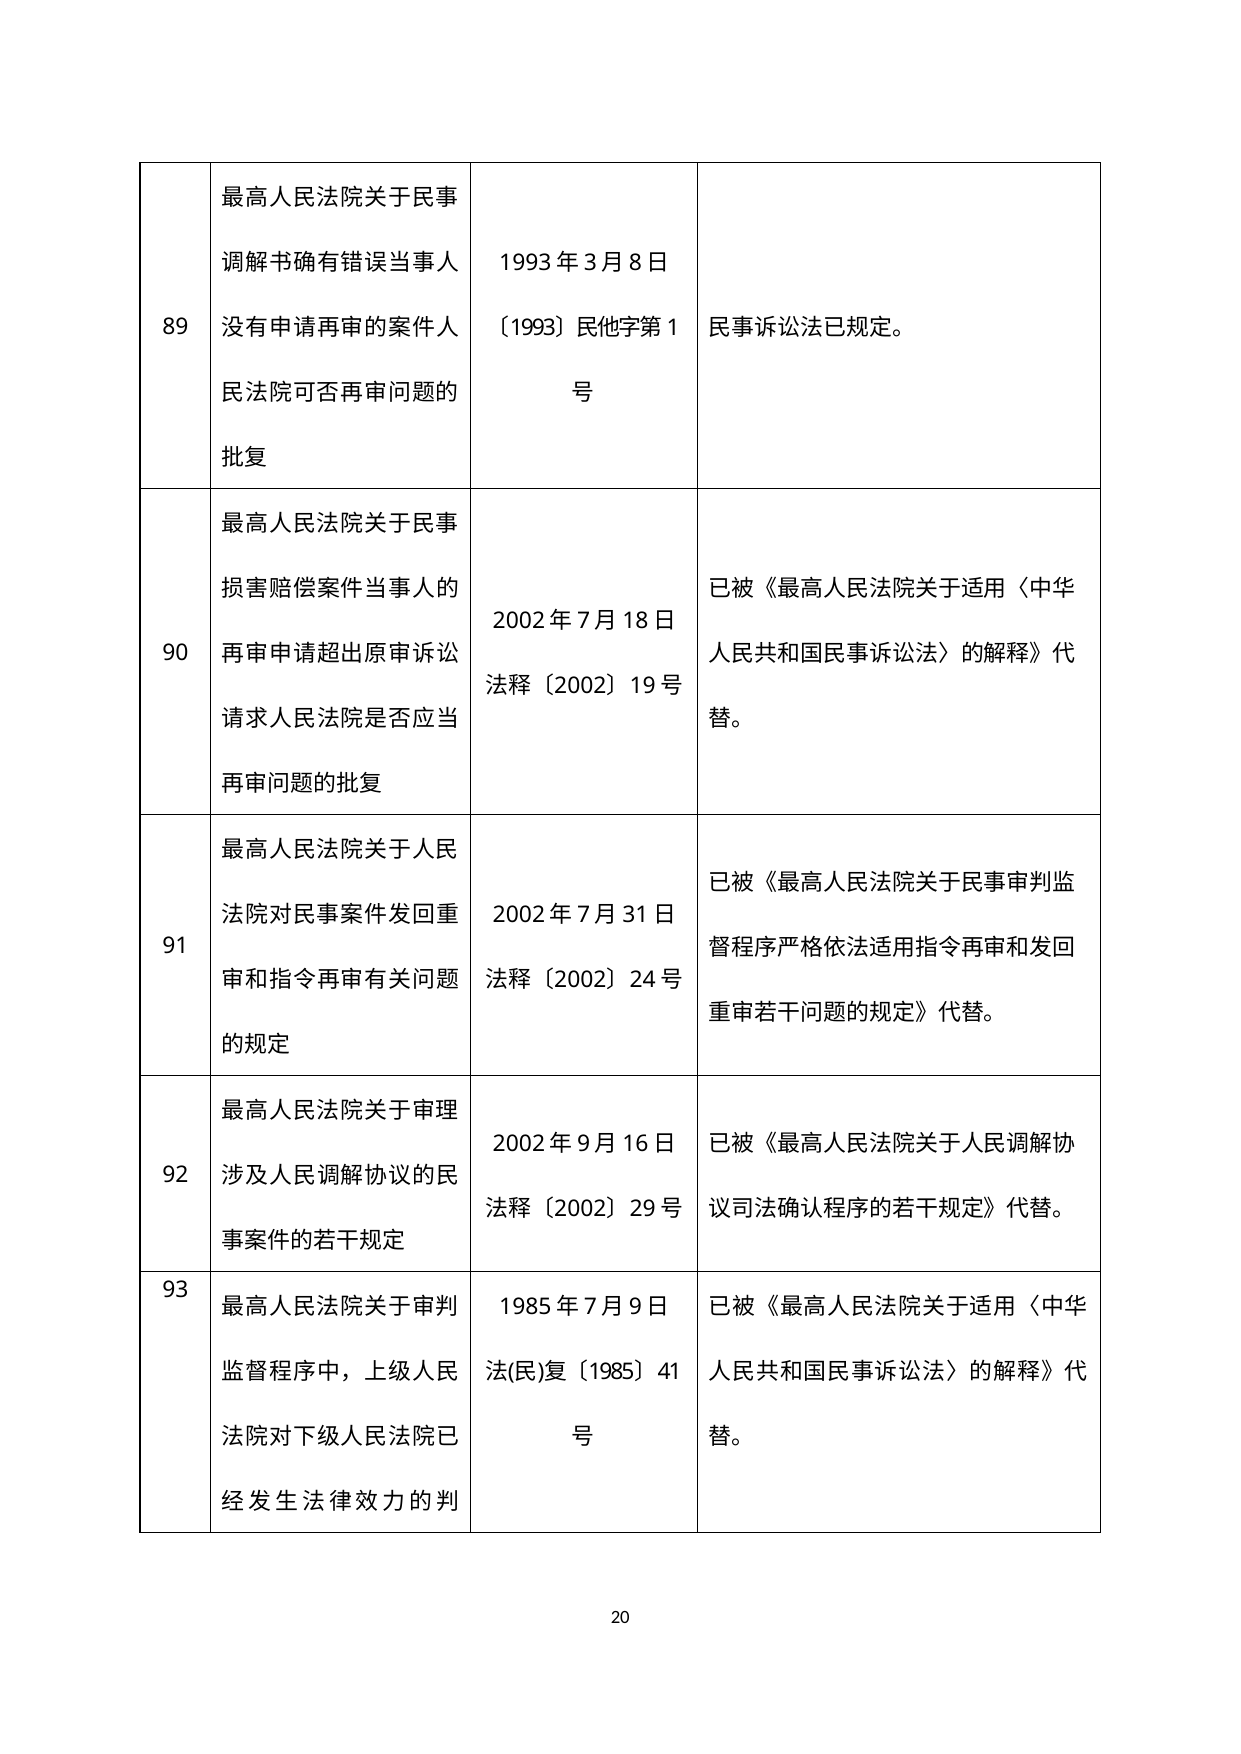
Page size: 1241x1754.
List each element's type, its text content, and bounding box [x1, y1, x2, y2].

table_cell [471, 1272, 697, 1532]
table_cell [698, 1272, 1100, 1532]
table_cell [211, 1272, 470, 1532]
table_cell 最高人民法院关于民事损害赔偿案件当事人的再审申请超出原审诉讼请求人民法院是否应当再审问题的批复 [211, 489, 470, 814]
table_cell 已被《最高人民法院关于适用〈中华人民共和国民事诉讼法〉的解释》代替。 [698, 489, 1100, 814]
table_cell 92 [141, 1076, 210, 1271]
table_cell 91 [141, 815, 210, 1075]
table_cell 2002年7月31日 法释〔2002〕24号 [471, 815, 697, 1075]
table_cell 90 [141, 489, 210, 814]
table_cell 最高人民法院关于人民法院对民事案件发回重审和指令再审有关问题的规定 [211, 815, 470, 1075]
table_cell 最高人民法院关于审理涉及人民调解协议的民事案件的若干规定 [211, 1076, 470, 1271]
table_cell 民事诉讼法已规定。 [698, 163, 1100, 488]
table_cell 已被《最高人民法院关于民事审判监督程序严格依法适用指令再审和发回重审若干问题的规定》代替。 [698, 815, 1100, 1075]
table_cell 1993年3月8日 〔1993〕民他字第1号 [471, 163, 697, 488]
table_cell 93 [141, 1272, 210, 1532]
table_cell 最高人民法院关于民事调解书确有错误当事人没有申请再审的案件人民法院可否再审问题的批复 [211, 163, 470, 488]
table_cell 2002年7月18日 法释〔2002〕19号 [471, 489, 697, 814]
table_cell 2002年9月16日 法释〔2002〕29号 [471, 1076, 697, 1271]
table_cell 89 [141, 163, 210, 488]
table_cell 已被《最高人民法院关于人民调解协议司法确认程序的若干规定》代替。 [698, 1076, 1100, 1271]
